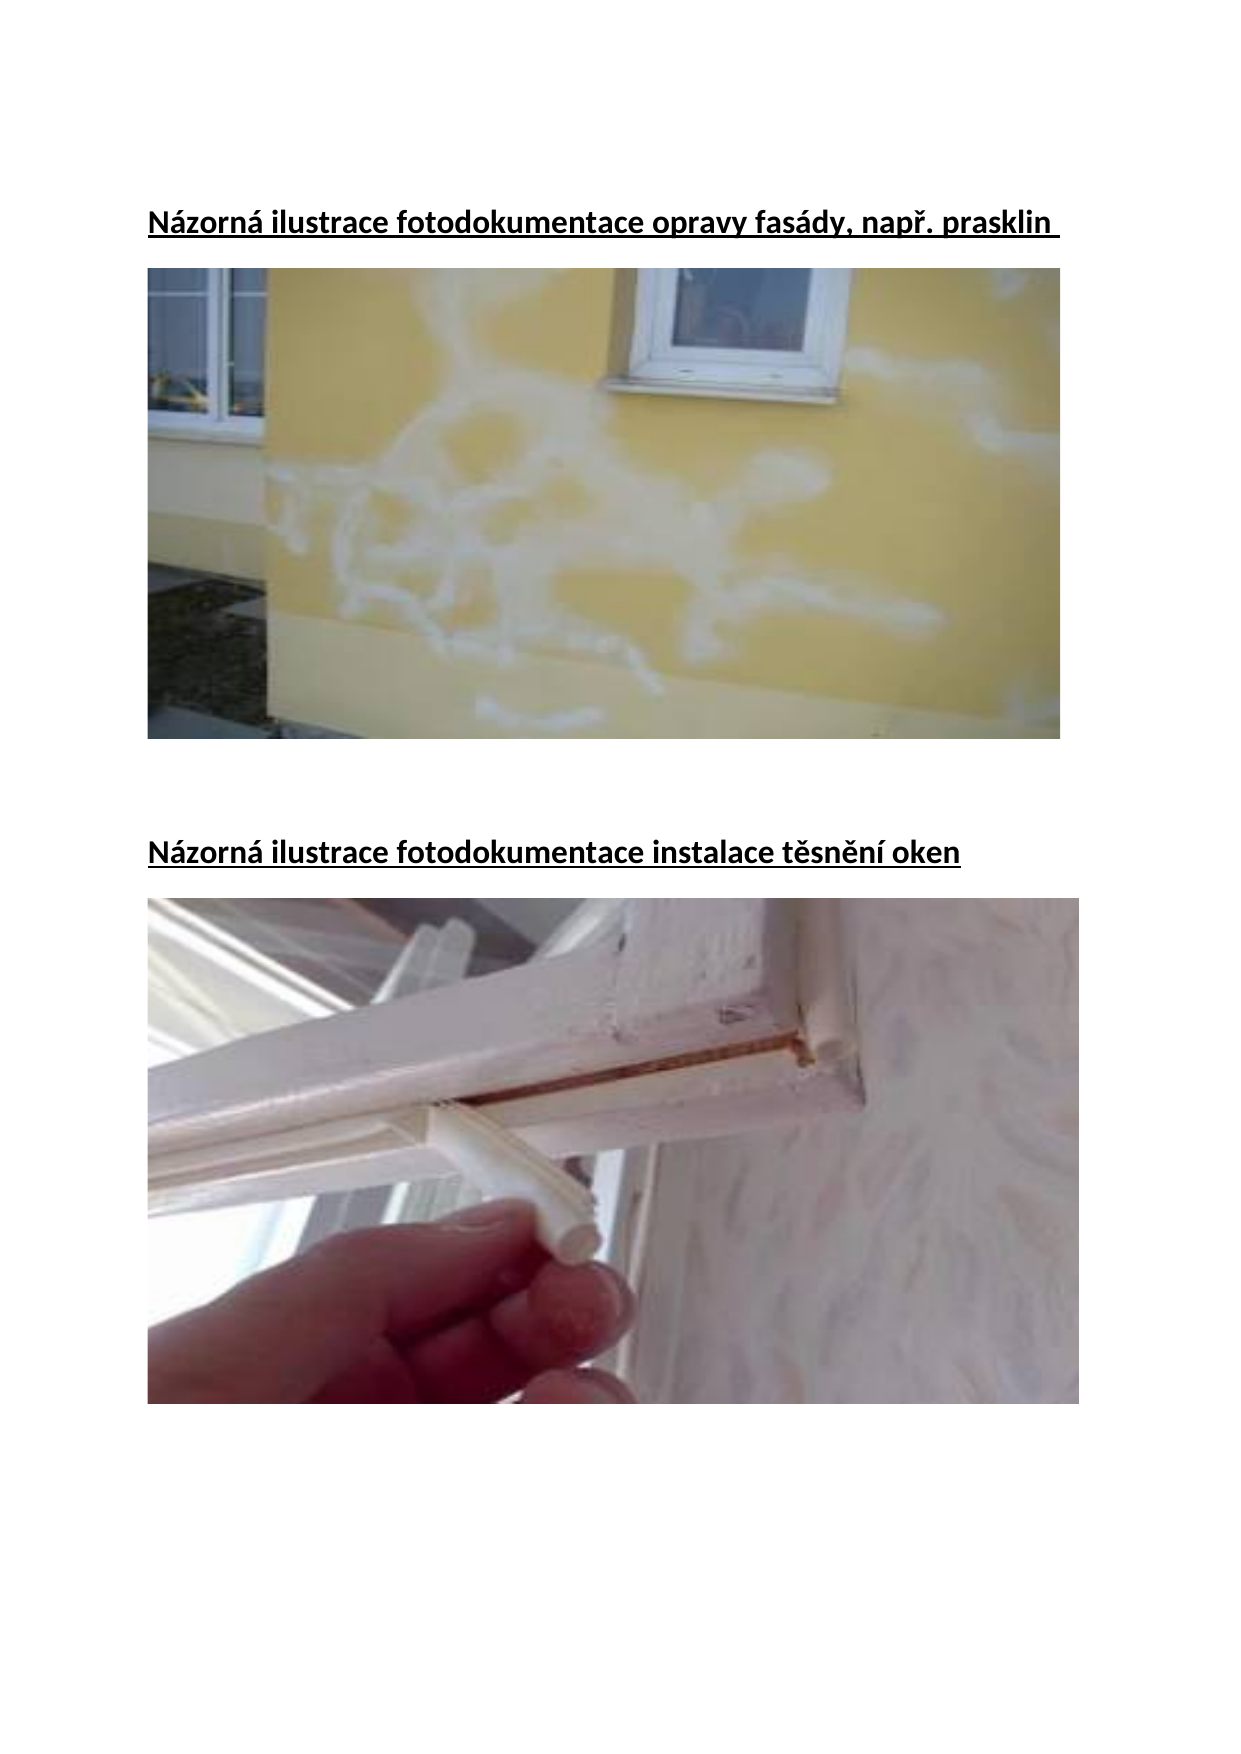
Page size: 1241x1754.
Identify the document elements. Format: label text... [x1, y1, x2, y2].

picture [147, 898, 1079, 1404]
picture [147, 268, 1060, 739]
text Názorná ilustrace fotodokumentace instalace těsnění oken [148, 831, 1093, 872]
text Názorná ilustrace fotodokumentace opravy fasády, např. prasklin [148, 201, 1093, 241]
